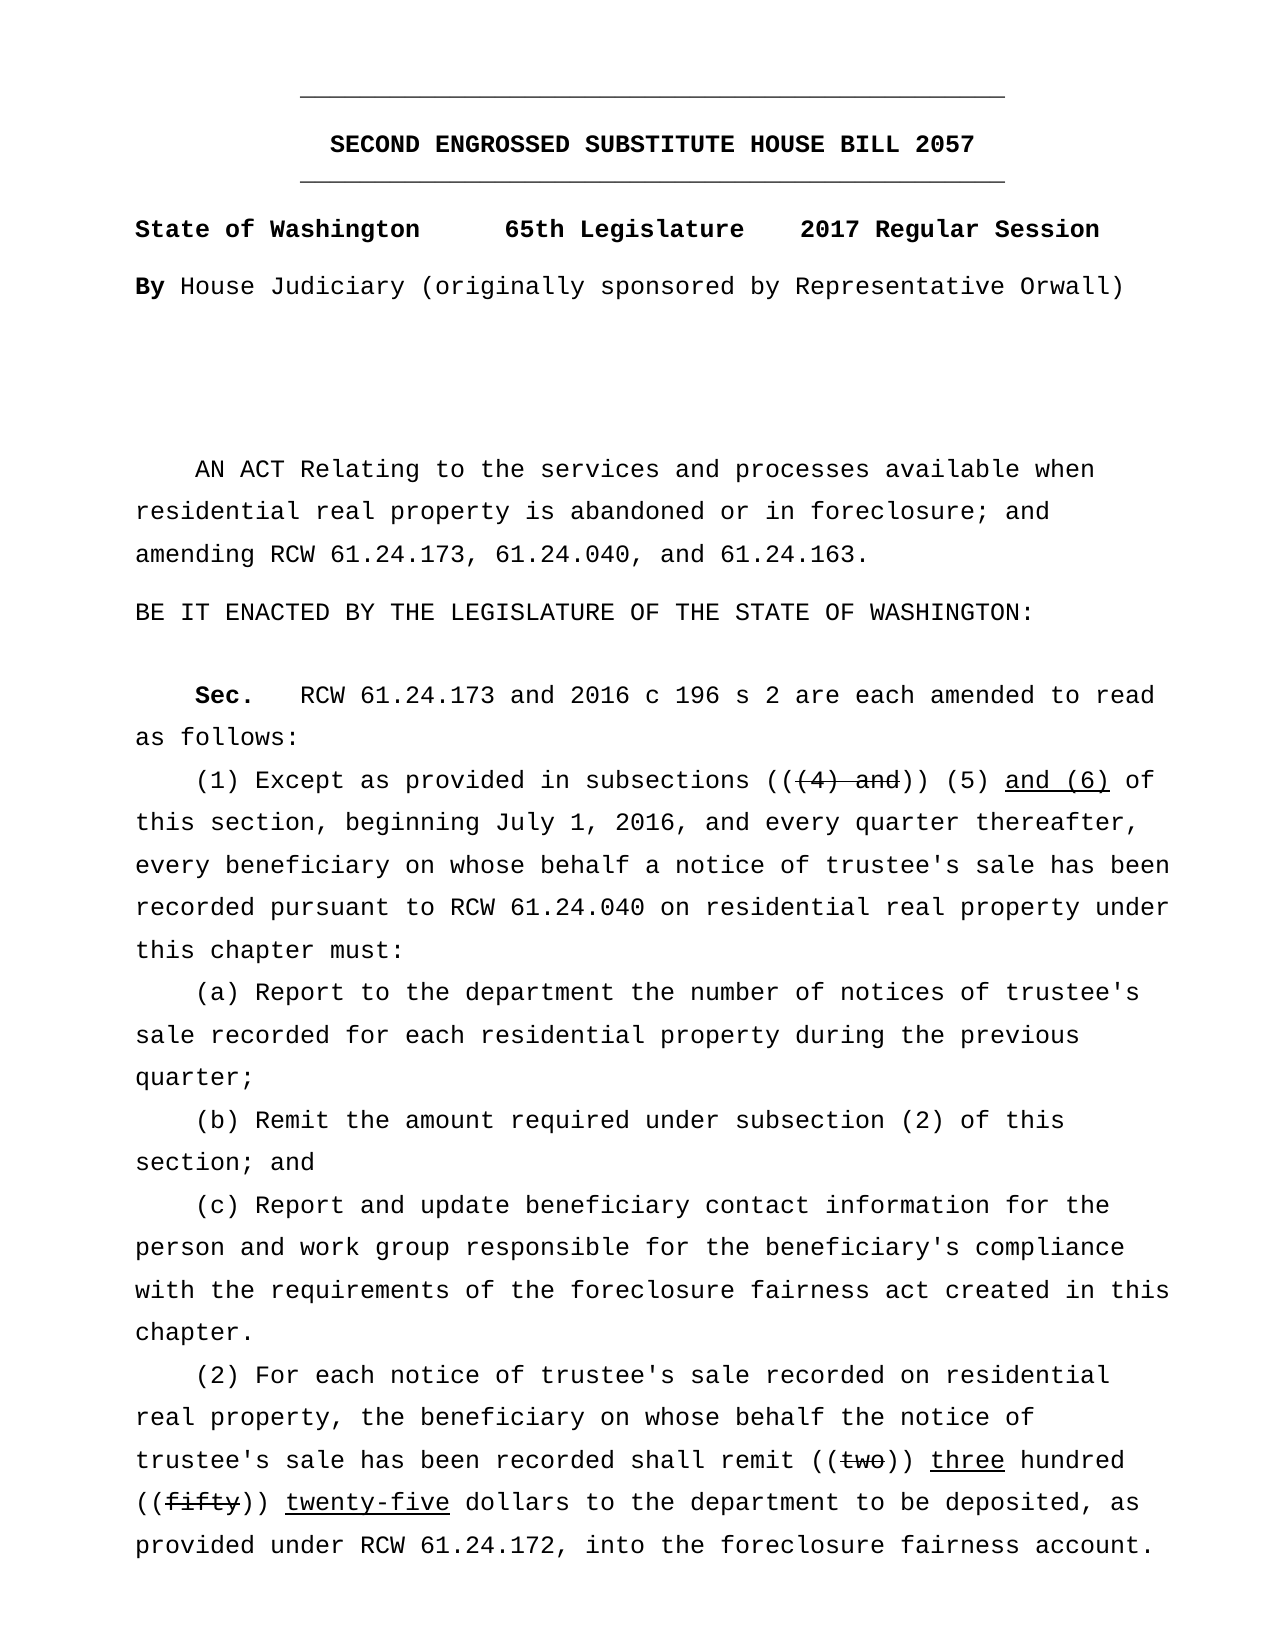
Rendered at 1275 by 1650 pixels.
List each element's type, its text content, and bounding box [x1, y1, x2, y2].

text BE IT ENACTED BY THE LEGISLATURE OF THE STATE OF WASHINGTON: [135, 599, 1170, 627]
text SECOND ENGROSSED SUBSTITUTE HOUSE BILL 2057 [135, 132, 1170, 160]
text (c) Report and update beneficiary contact information for the person and work group responsible for the beneficiary's compliance with the requirements of the foreclosure fairness act created in this chapter. [135, 1179, 1170, 1349]
text AN ACT Relating to the services and processes available when residential real property is abandoned or in foreclosure; and amending RCW 61.24.173, 61.24.040, and 61.24.163. [135, 443, 1170, 571]
text (b) Remit the amount required under subsection (2) of this section; and [135, 1094, 1170, 1179]
text _______________________________________________ [135, 75, 1170, 103]
text By House Judiciary (originally sponsored by Representative Orwall) [135, 273, 1170, 302]
text (a) Report to the department the number of notices of trustee's sale recorded for each residential property during the previous quarter; [135, 967, 1170, 1094]
text Sec. RCW 61.24.173 and 2016 c 196 s 2 are each amended to read as follows: [135, 669, 1170, 754]
text State of Washington 65th Legislature 2017 Regular Session [135, 217, 1170, 245]
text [135, 1349, 1170, 1562]
text _______________________________________________ [135, 160, 1170, 188]
text (1) Except as provided in subsections (((4) and)) (5) and (6) of this section, beginning July 1, 2016, and every quarter thereafter, every beneficiary on whose behalf a notice of trustee's sale has been recorded pursuant to RCW 61.24.040 on residential real property under this chapter must: [135, 754, 1170, 967]
